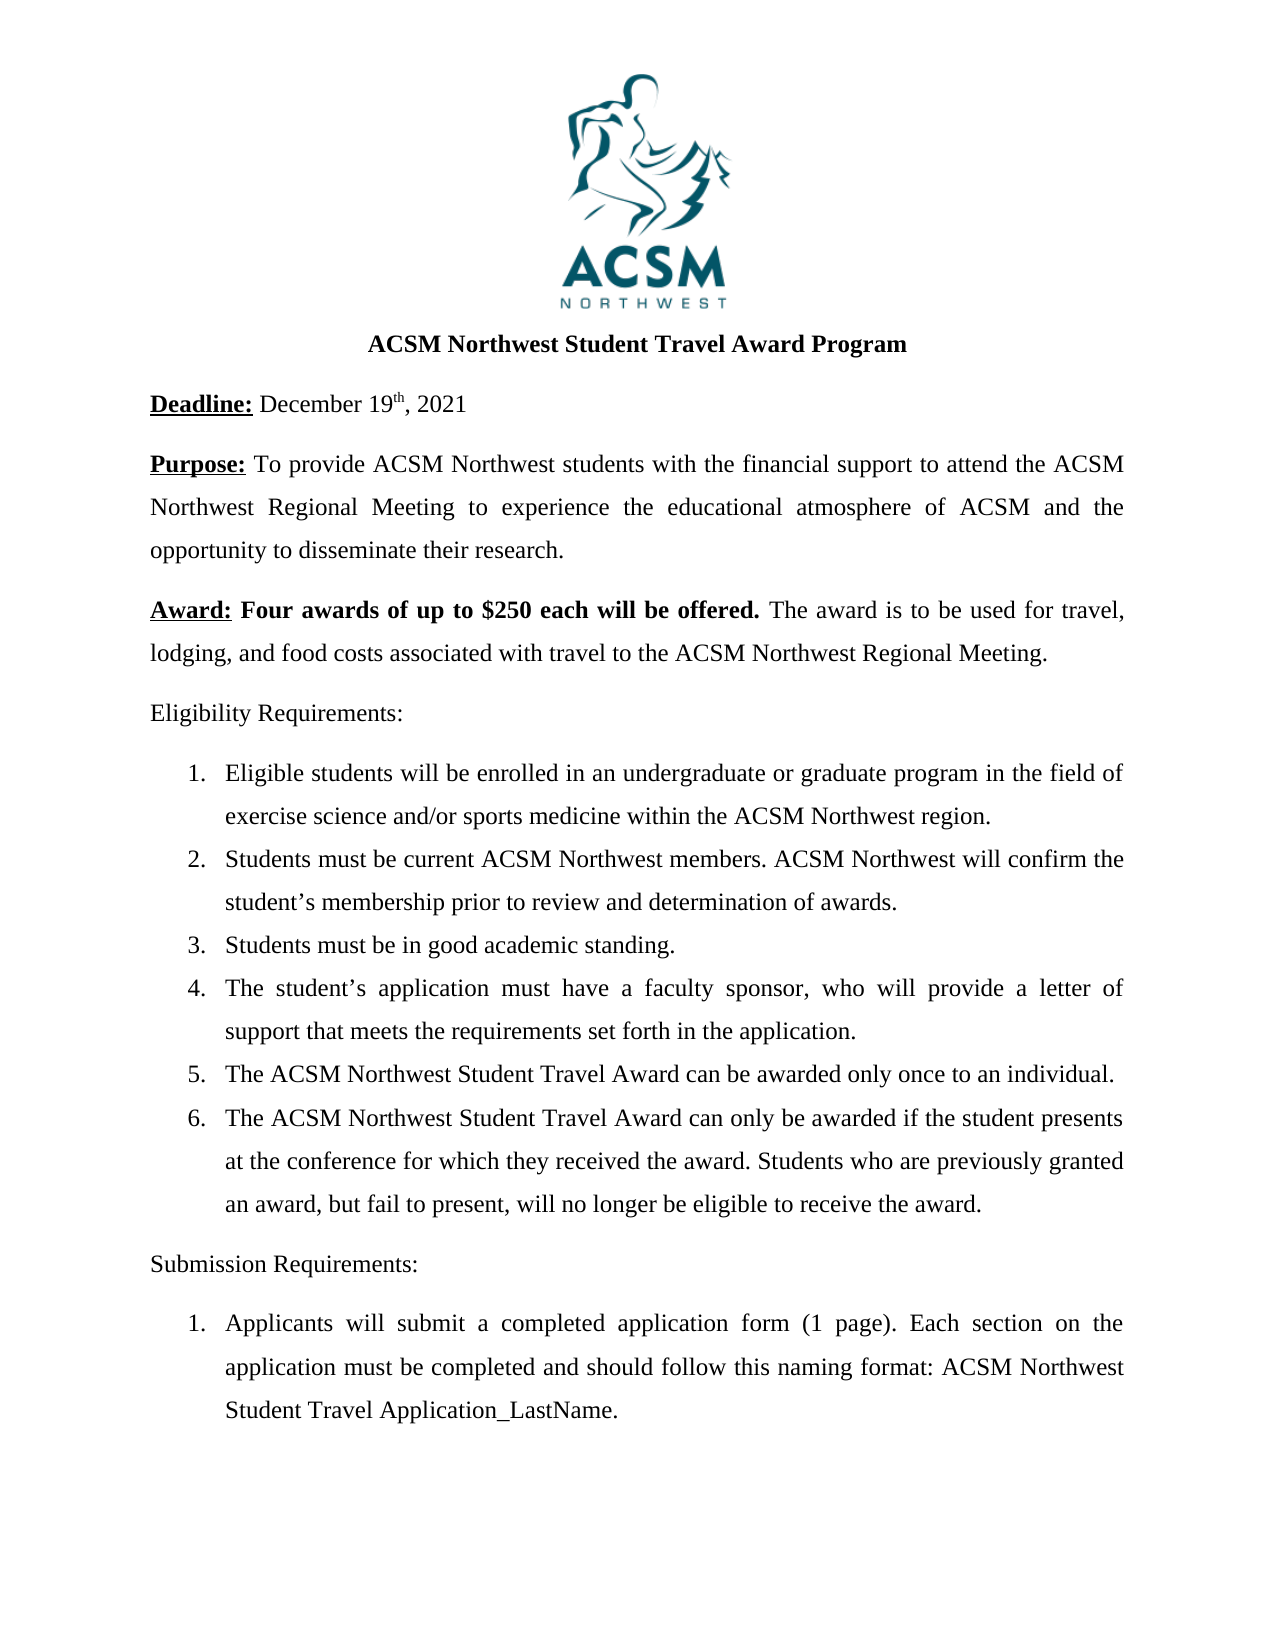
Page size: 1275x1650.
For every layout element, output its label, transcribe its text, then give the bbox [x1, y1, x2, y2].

text Award: Four awards of up to $250 each will be offered. The award is to be used for travel, lodging, and food costs associated with travel to the ACSM Northwest Regional Meeting. [150, 595, 1125, 667]
list The ACSM Northwest Student Travel Award can only be awarded if the student presents at the conference for which they received the award. Students who are previously granted an award, but fail to present, will no longer be eligible to receive the award. [187, 1103, 1125, 1218]
text Purpose: To provide ACSM Northwest students with the financial support to attend the ACSM Northwest Regional Meeting to experience the educational atmosphere of ACSM and the opportunity to disseminate their research. [150, 449, 1125, 564]
list Applicants will submit a completed application form (1 page). Each section on the application must be completed and should follow this naming format: ACSM Northwest Student Travel Application_LastName. [187, 1308, 1125, 1423]
list Students must be current ACSM Northwest members. ACSM Northwest will confirm the student’s membership prior to review and determination of awards. [187, 844, 1125, 916]
text Submission Requirements: [150, 1249, 1125, 1277]
picture [530, 71, 754, 316]
list The student’s application must have a faculty sponsor, who will provide a letter of support that meets the requirements set forth in the application. [187, 973, 1125, 1045]
list The ACSM Northwest Student Travel Award can be awarded only once to an individual. [187, 1059, 1125, 1088]
text ACSM Northwest Student Travel Award Program [150, 329, 1125, 358]
list Students must be in good academic standing. [187, 930, 1125, 959]
text Deadline: December 19th, 2021 [150, 389, 1125, 418]
list Eligible students will be enrolled in an undergraduate or graduate program in the field of exercise science and/or sports medicine within the ACSM Northwest region. [187, 758, 1125, 829]
text Eligibility Requirements: [150, 698, 1125, 727]
